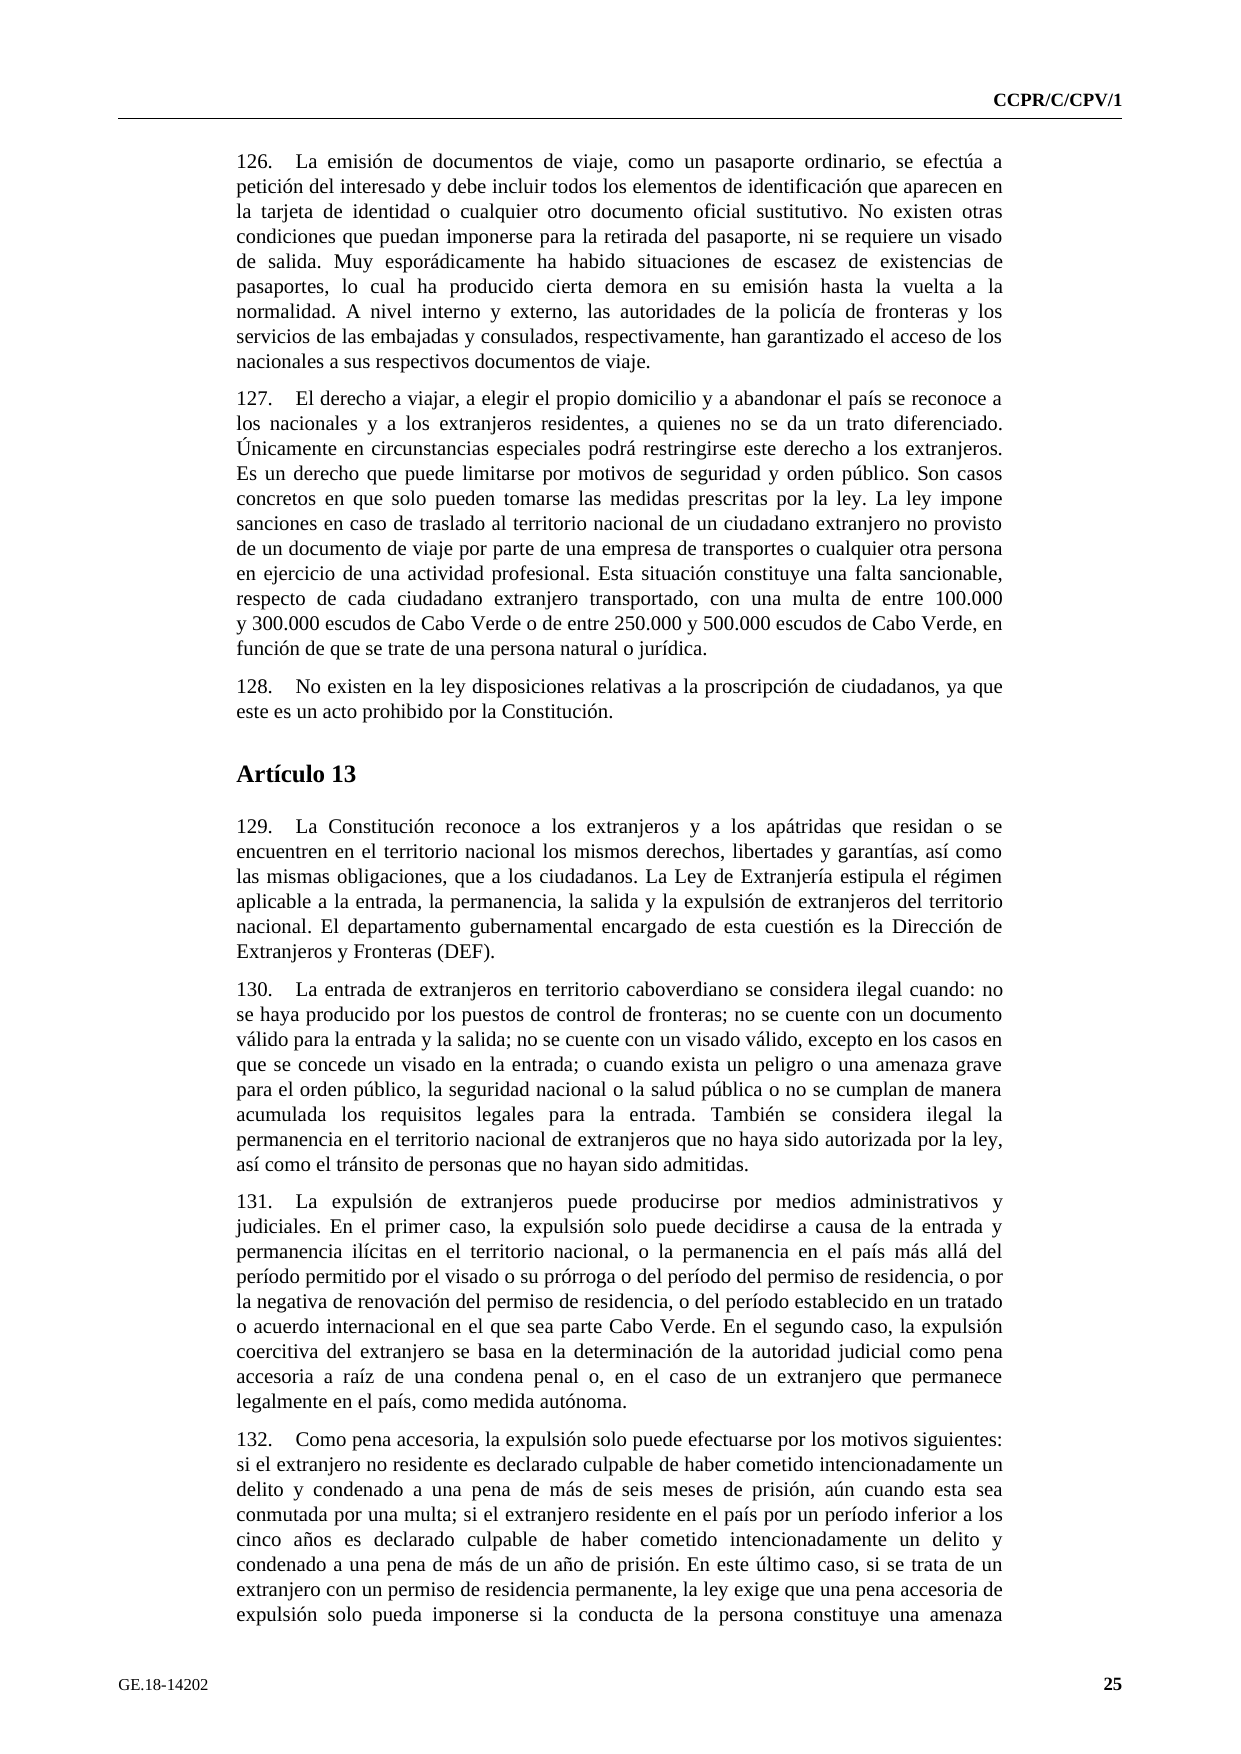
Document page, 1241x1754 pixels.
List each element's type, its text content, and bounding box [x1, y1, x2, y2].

text 127. El derecho a viajar, a elegir el propio domicilio y a abandonar el país se reconoce a los nacionales y a los extranjeros residentes, a quienes no se da un trato diferenciado. Únicamente en circunstancias especiales podrá restringirse este derecho a los extranjeros. Es un derecho que puede limitarse por motivos de seguridad y orden público. Son casos concretos en que solo pueden tomarse las medidas prescritas por la ley. La ley impone sanciones en caso de traslado al territorio nacional de un ciudadano extranjero no provisto de un documento de viaje por parte de una empresa de transportes o cualquier otra persona en ejercicio de una actividad profesional. Esta situación constituye una falta sancionable, respecto de cada ciudadano extranjero transportado, con una multa de entre 100.000 y 300.000 escudos de Cabo Verde o de entre 250.000 y 500.000 escudos de Cabo Verde, en función de que se trate de una persona natural o jurídica. [236, 385, 1004, 660]
text 131. La expulsión de extranjeros puede producirse por medios administrativos y judiciales. En el primer caso, la expulsión solo puede decidirse a causa de la entrada y permanencia ilícitas en el territorio nacional, o la permanencia en el país más allá del período permitido por el visado o su prórroga o del período del permiso de residencia, o por la negativa de renovación del permiso de residencia, o del período establecido en un tratado o acuerdo internacional en el que sea parte Cabo Verde. En el segundo caso, la expulsión coercitiva del extranjero se basa en la determinación de la autoridad judicial como pena accesoria a raíz de una condena penal o, en el caso de un extranjero que permanece legalmente en el país, como medida autónoma. [236, 1188, 1004, 1413]
text 129. La Constitución reconoce a los extranjeros y a los apátridas que residan o se encuentren en el territorio nacional los mismos derechos, libertades y garantías, así como las mismas obligaciones, que a los ciudadanos. La Ley de Extranjería estipula el régimen aplicable a la entrada, la permanencia, la salida y la expulsión de extranjeros del territorio nacional. El departamento gubernamental encargado de esta cuestión es la Dirección de Extranjeros y Fronteras (DEF). [236, 813, 1004, 963]
text 130. La entrada de extranjeros en territorio caboverdiano se considera ilegal cuando: no se haya producido por los puestos de control de fronteras; no se cuente con un documento válido para la entrada y la salida; no se cuente con un visado válido, excepto en los casos en que se concede un visado en la entrada; o cuando exista un peligro o una amenaza grave para el orden público, la seguridad nacional o la salud pública o no se cumplan de manera acumulada los requisitos legales para la entrada. También se considera ilegal la permanencia en el territorio nacional de extranjeros que no haya sido autorizada por la ley, así como el tránsito de personas que no hayan sido admitidas. [236, 976, 1004, 1176]
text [236, 1426, 1004, 1626]
text 128. No existen en la ley disposiciones relativas a la proscripción de ciudadanos, ya que este es un acto prohibido por la Constitución. [236, 673, 1004, 723]
text Artículo 13 [118, 760, 1004, 788]
text 126. La emisión de documentos de viaje, como un pasaporte ordinario, se efectúa a petición del interesado y debe incluir todos los elementos de identificación que aparecen en la tarjeta de identidad o cualquier otro documento oficial sustitutivo. No existen otras condiciones que puedan imponerse para la retirada del pasaporte, ni se requiere un visado de salida. Muy esporádicamente ha habido situaciones de escasez de existencias de pasaportes, lo cual ha producido cierta demora en su emisión hasta la vuelta a la normalidad. A nivel interno y externo, las autoridades de la policía de fronteras y los servicios de las embajadas y consulados, respectivamente, han garantizado el acceso de los nacionales a sus respectivos documentos de viaje. [236, 148, 1004, 373]
